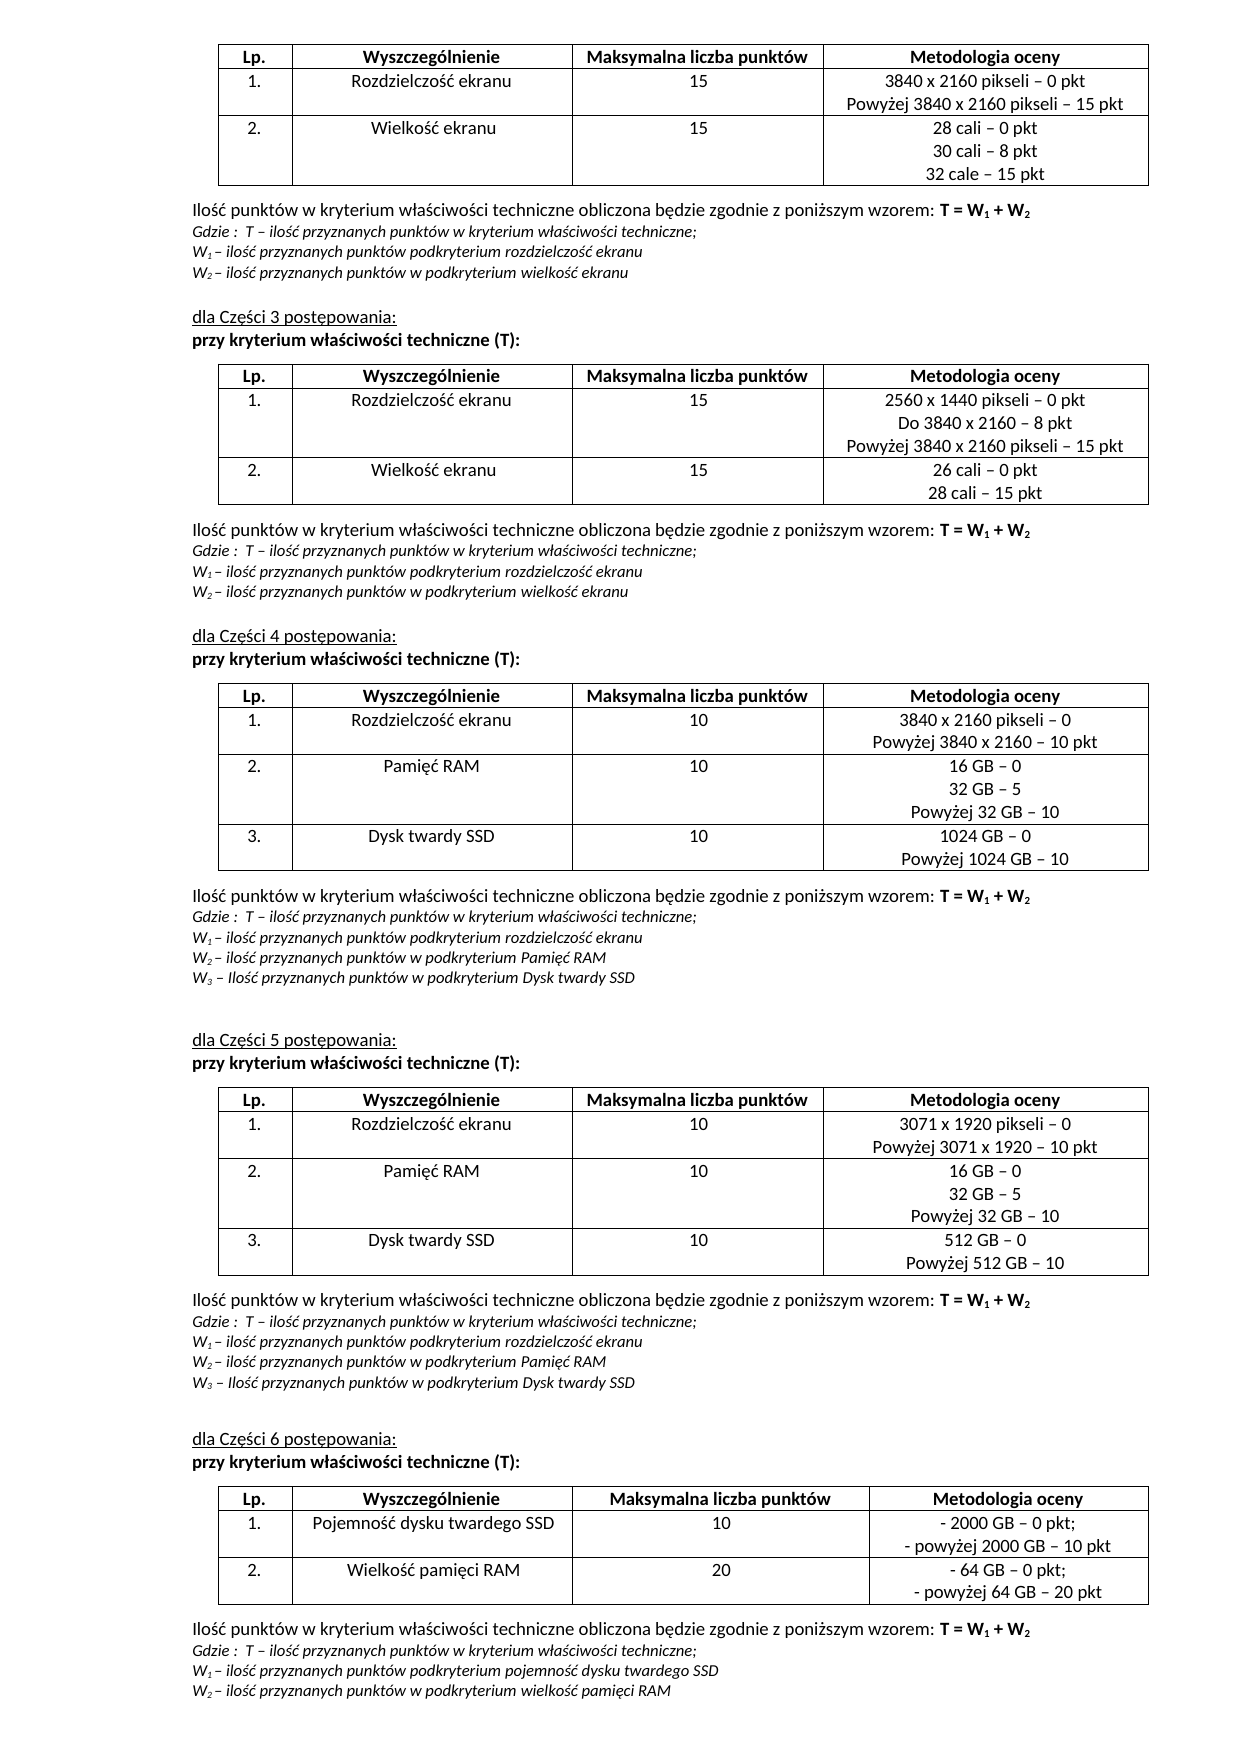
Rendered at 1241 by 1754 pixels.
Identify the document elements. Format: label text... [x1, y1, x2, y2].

table_cell 2. [219, 1558, 292, 1604]
table_cell 1. [219, 389, 292, 457]
table_header Wyszczególnienie [293, 684, 572, 707]
text przy kryterium właściwości techniczne (T): [151, 1451, 1137, 1473]
text dla Części 5 postępowania: [151, 1029, 1137, 1052]
table_cell 2560 x 1440 pikseli – 0 pkt Do 3840 x 2160 – 8 pkt Powyżej 3840 x 2160 pikseli – 15 pkt [824, 389, 1148, 457]
table_cell 1. [219, 69, 292, 115]
table_header Maksymalna liczba punktów [573, 45, 823, 68]
table_header Lp. [219, 1487, 292, 1510]
table_cell 10 [573, 825, 823, 870]
table_cell Rozdzielczość ekranu [293, 389, 572, 457]
table_cell 15 [573, 389, 823, 457]
text W3 – Ilość przyznanych punktów w podkryterium Dysk twardy SSD [192, 968, 1137, 988]
text W2 – ilość przyznanych punktów w podkryterium wielkość ekranu [192, 581, 1137, 602]
table_header Metodologia oceny [824, 45, 1148, 68]
text W1 – ilość przyznanych punktów podkryterium rozdzielczość ekranu [192, 242, 1137, 262]
table_cell 26 cali – 0 pkt 28 cali – 15 pkt [824, 458, 1148, 504]
text przy kryterium właściwości techniczne (T): [151, 647, 1137, 670]
table_cell Wielkość ekranu [293, 458, 572, 504]
text Gdzie : T – ilość przyznanych punktów w kryterium właściwości techniczne; [192, 1311, 1137, 1331]
text Ilość punktów w kryterium właściwości techniczne obliczona będzie zgodnie z poniższym wzorem: T = W1 + W2 [192, 1617, 1137, 1640]
table_cell 2. [219, 458, 292, 504]
table_cell - 64 GB – 0 pkt; - powyżej 64 GB – 20 pkt [870, 1558, 1148, 1604]
table_header Wyszczególnienie [293, 1088, 572, 1111]
table_cell 10 [573, 1229, 823, 1274]
table_cell 1. [219, 1511, 292, 1557]
table_cell 15 [573, 69, 823, 115]
text W2 – ilość przyznanych punktów w podkryterium Pamięć RAM [192, 1352, 1137, 1372]
table_cell 10 [573, 1511, 869, 1557]
table_cell 3071 x 1920 pikseli – 0 Powyżej 3071 x 1920 – 10 pkt [824, 1112, 1148, 1158]
text W2 – ilość przyznanych punktów w podkryterium Pamięć RAM [192, 947, 1137, 968]
text Ilość punktów w kryterium właściwości techniczne obliczona będzie zgodnie z poniższym wzorem: T = W1 + W2 [192, 884, 1137, 907]
text Ilość punktów w kryterium właściwości techniczne obliczona będzie zgodnie z poniższym wzorem: T = W1 + W2 [192, 198, 1137, 221]
table_cell 16 GB – 0 32 GB – 5 Powyżej 32 GB – 10 [824, 755, 1148, 823]
table_cell Dysk twardy SSD [293, 825, 572, 870]
table_cell 2. [219, 1159, 292, 1228]
text W1 – ilość przyznanych punktów podkryterium rozdzielczość ekranu [192, 927, 1137, 947]
text Gdzie : T – ilość przyznanych punktów w kryterium właściwości techniczne; [192, 541, 1137, 561]
table_header Maksymalna liczba punktów [573, 1487, 869, 1510]
table_header Lp. [219, 1088, 292, 1111]
table_cell 3840 x 2160 pikseli – 0 pkt Powyżej 3840 x 2160 pikseli – 15 pkt [824, 69, 1148, 115]
table_cell 1. [219, 1112, 292, 1158]
table_cell 15 [573, 116, 823, 185]
table_cell 3. [219, 825, 292, 870]
table_cell 3. [219, 1229, 292, 1274]
table_cell Pamięć RAM [293, 1159, 572, 1228]
table_cell 16 GB – 0 32 GB – 5 Powyżej 32 GB – 10 [824, 1159, 1148, 1228]
text W1 – ilość przyznanych punktów podkryterium pojemność dysku twardego SSD [192, 1660, 1137, 1681]
table_cell 10 [573, 1159, 823, 1228]
table_cell 2. [219, 116, 292, 185]
text Gdzie : T – ilość przyznanych punktów w kryterium właściwości techniczne; [192, 1640, 1137, 1660]
table_header Metodologia oceny [870, 1487, 1148, 1510]
table_cell Rozdzielczość ekranu [293, 69, 572, 115]
table_cell - 2000 GB – 0 pkt; - powyżej 2000 GB – 10 pkt [870, 1511, 1148, 1557]
text dla Części 4 postępowania: [151, 624, 1137, 647]
table_header Metodologia oceny [824, 365, 1148, 387]
text W2 – ilość przyznanych punktów w podkryterium wielkość pamięci RAM [192, 1681, 1137, 1701]
table_cell Pamięć RAM [293, 755, 572, 823]
table_cell 3840 x 2160 pikseli – 0 Powyżej 3840 x 2160 – 10 pkt [824, 708, 1148, 754]
table_cell 1. [219, 708, 292, 754]
text W1 – ilość przyznanych punktów podkryterium rozdzielczość ekranu [192, 561, 1137, 581]
table_header Lp. [219, 684, 292, 707]
text Ilość punktów w kryterium właściwości techniczne obliczona będzie zgodnie z poniższym wzorem: T = W1 + W2 [192, 518, 1137, 541]
text W1 – ilość przyznanych punktów podkryterium rozdzielczość ekranu [192, 1331, 1137, 1352]
table_cell Rozdzielczość ekranu [293, 1112, 572, 1158]
text przy kryterium właściwości techniczne (T): [151, 328, 1137, 351]
table_cell 10 [573, 708, 823, 754]
table_cell Rozdzielczość ekranu [293, 708, 572, 754]
text Gdzie : T – ilość przyznanych punktów w kryterium właściwości techniczne; [192, 907, 1137, 927]
table_header Metodologia oceny [824, 1088, 1148, 1111]
text dla Części 6 postępowania: [151, 1428, 1137, 1451]
table_header Wyszczególnienie [293, 45, 572, 68]
table_cell 15 [573, 458, 823, 504]
text W3 – Ilość przyznanych punktów w podkryterium Dysk twardy SSD [192, 1372, 1137, 1392]
table_cell 10 [573, 755, 823, 823]
table_cell 10 [573, 1112, 823, 1158]
table_header Wyszczególnienie [293, 1487, 572, 1510]
table_header Lp. [219, 45, 292, 68]
table_header Maksymalna liczba punktów [573, 1088, 823, 1111]
table_cell Dysk twardy SSD [293, 1229, 572, 1274]
table_header Maksymalna liczba punktów [573, 684, 823, 707]
table_header Metodologia oceny [824, 684, 1148, 707]
table_header Lp. [219, 365, 292, 387]
table_cell Wielkość ekranu [293, 116, 572, 185]
table_cell 1024 GB – 0 Powyżej 1024 GB – 10 [824, 825, 1148, 870]
table_cell 2. [219, 755, 292, 823]
table_cell 512 GB – 0 Powyżej 512 GB – 10 [824, 1229, 1148, 1274]
table_cell 20 [573, 1558, 869, 1604]
text dla Części 3 postępowania: [151, 305, 1137, 328]
table_cell Pojemność dysku twardego SSD [293, 1511, 572, 1557]
text przy kryterium właściwości techniczne (T): [151, 1052, 1137, 1074]
table_header Maksymalna liczba punktów [573, 365, 823, 387]
table_cell Wielkość pamięci RAM [293, 1558, 572, 1604]
table_header Wyszczególnienie [293, 365, 572, 387]
text Ilość punktów w kryterium właściwości techniczne obliczona będzie zgodnie z poniższym wzorem: T = W1 + W2 [192, 1288, 1137, 1311]
text W2 – ilość przyznanych punktów w podkryterium wielkość ekranu [192, 262, 1137, 282]
table_cell 28 cali – 0 pkt 30 cali – 8 pkt 32 cale – 15 pkt [824, 116, 1148, 185]
text Gdzie : T – ilość przyznanych punktów w kryterium właściwości techniczne; [192, 221, 1137, 242]
